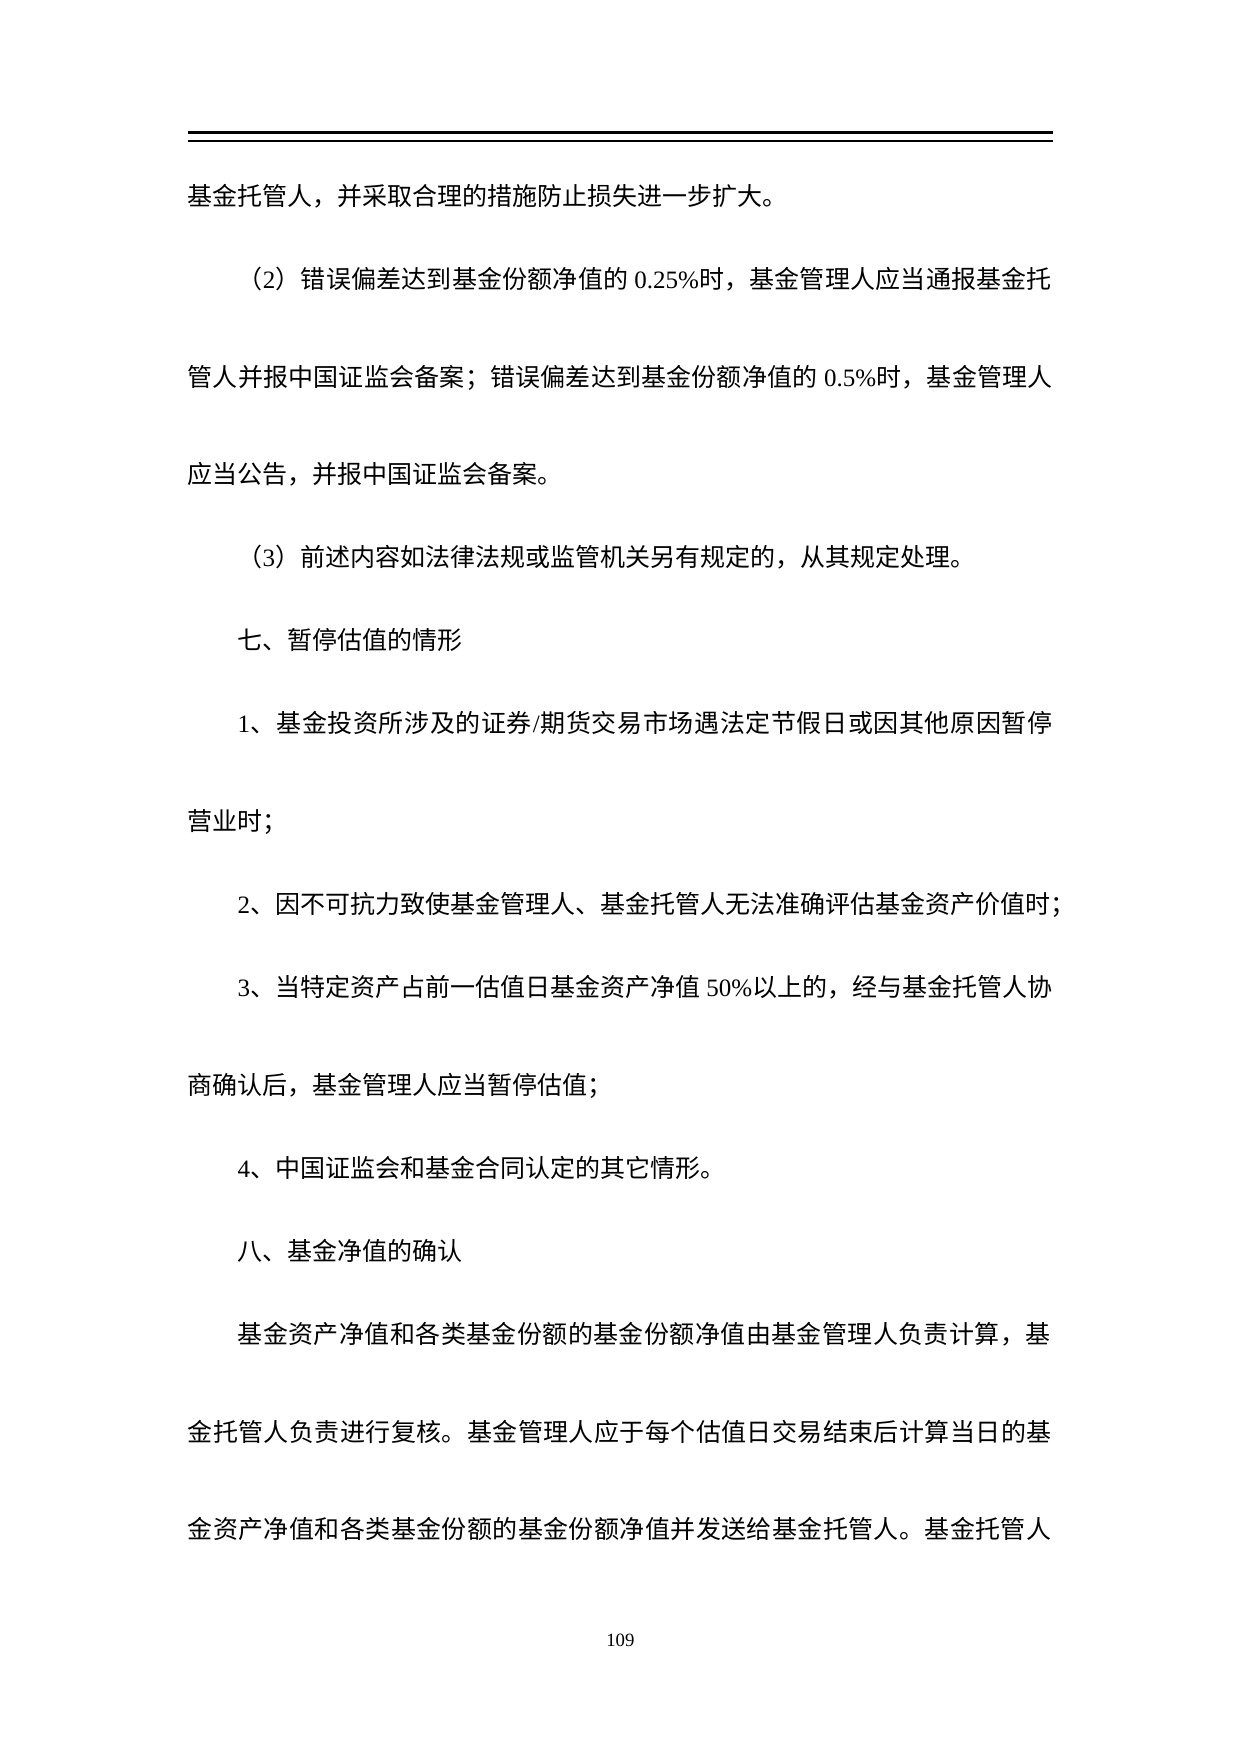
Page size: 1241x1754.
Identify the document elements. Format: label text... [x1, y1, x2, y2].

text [187, 1300, 1053, 1560]
text （2）错误偏差达到基金份额净值的0.25%时，基金管理人应当通报基金托管人并报中国证监会备案；错误偏差达到基金份额净值的0.5%时，基金管理人应当公告，并报中国证监会备案。 [187, 245, 1053, 505]
text （3）前述内容如法律法规或监管机关另有规定的，从其规定处理。 [187, 523, 1053, 588]
text 4、中国证监会和基金合同认定的其它情形。 [187, 1134, 1053, 1199]
text 3、当特定资产占前一估值日基金资产净值50%以上的，经与基金托管人协商确认后，基金管理人应当暂停估值； [187, 953, 1053, 1116]
text 2、因不可抗力致使基金管理人、基金托管人无法准确评估基金资产价值时； [187, 870, 1053, 935]
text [187, 162, 1053, 227]
text 1、基金投资所涉及的证券/期货交易市场遇法定节假日或因其他原因暂停营业时； [187, 689, 1053, 852]
text 七、暂停估值的情形 [187, 606, 1053, 671]
text 八、基金净值的确认 [187, 1217, 1053, 1282]
